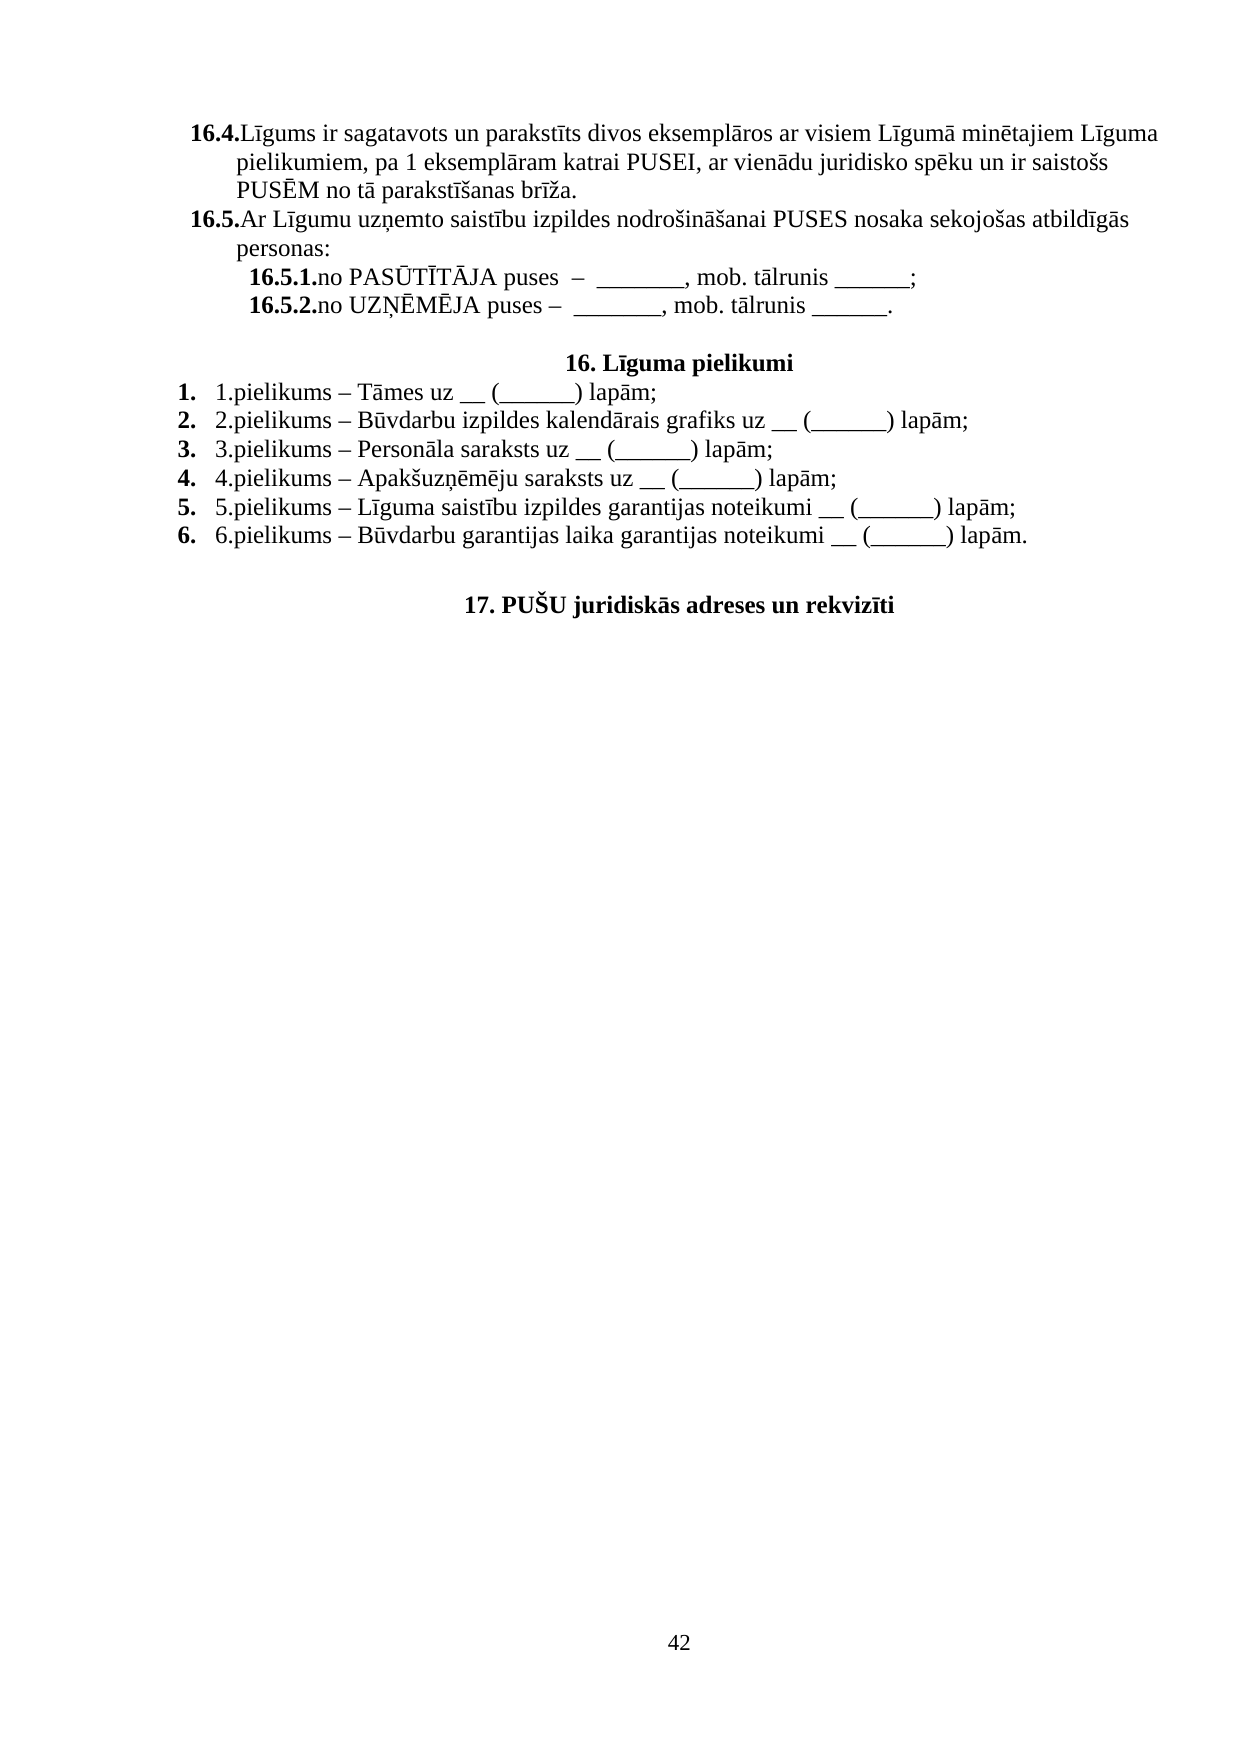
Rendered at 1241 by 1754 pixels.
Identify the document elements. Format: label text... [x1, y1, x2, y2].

list PUŠU juridiskās adreses un rekvizīti [177, 591, 1181, 619]
list 6.pielikums – Būvdarbu garantijas laika garantijas noteikumi __ (______) lapām. [177, 521, 1181, 549]
list 5.pielikums – Līguma saistību izpildes garantijas noteikumi __ (______) lapām; [177, 492, 1181, 521]
list 3.pielikums – Personāla saraksts uz __ (______) lapām; [177, 434, 1181, 463]
list Ar Līgumu uzņemto saistību izpildes nodrošināšanai PUSES nosaka sekojošas atbildīgās personas: [190, 204, 1181, 262]
list Līguma pielikumi [177, 348, 1181, 377]
list 1.pielikums – Tāmes uz __ (______) lapām; [177, 377, 1181, 406]
list Līgums ir sagatavots un parakstīts divos eksemplāros ar visiem Līgumā minētajiem Līguma pielikumiem, pa 1 eksemplāram katrai PUSEI, ar vienādu juridisko spēku un ir saistošs PUSĒM no tā parakstīšanas brīža. [190, 118, 1181, 204]
list no UZŅĒMĒJA puses – _______, mob. tālrunis ______. [249, 291, 1181, 319]
list 2.pielikums – Būvdarbu izpildes kalendārais grafiks uz __ (______) lapām; [177, 406, 1181, 434]
list 4.pielikums – Apakšuzņēmēju saraksts uz __ (______) lapām; [177, 463, 1181, 492]
list no PASŪTĪTĀJA puses – _______, mob. tālrunis ______; [249, 262, 1181, 291]
